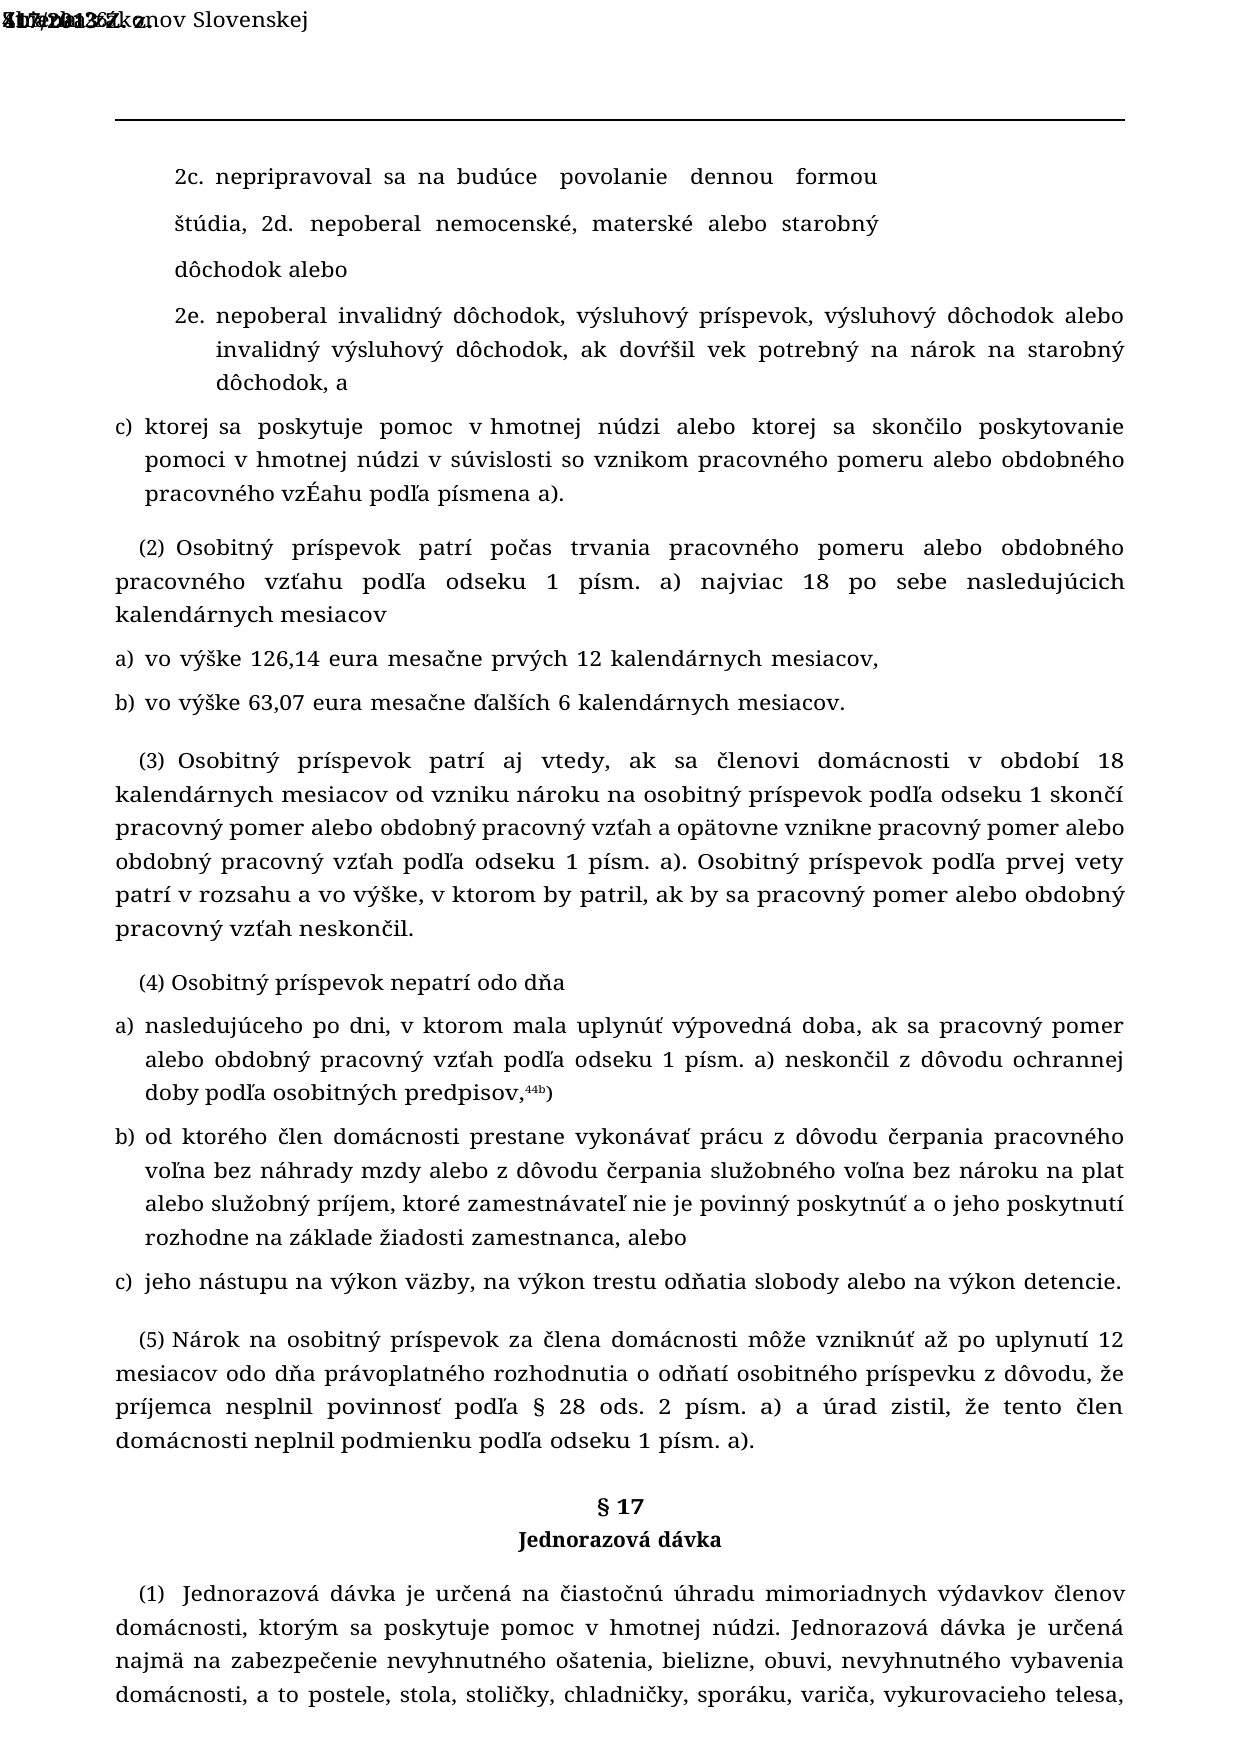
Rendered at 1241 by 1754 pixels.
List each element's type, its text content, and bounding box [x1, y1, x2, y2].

text 2e. nepoberal invalidný dôchodok, výsluhový príspevok, výsluhový dôchodok alebo invalidný výsluhový dôchodok, ak dovŕšil vek potrebný na nárok na starobný dôchodok, a [174, 301, 1125, 397]
list Osobitný príspevok patrí počas trvania pracovného pomeru alebo obdobného pracovného vzťahu podľa odseku 1 písm. a) najviac 18 po sebe nasledujúcich kalendárnych mesiacov [115, 533, 1125, 629]
text 2c. nepripravoval sa na budúce povolanie dennou formou štúdia, 2d. nepoberal nemocenské, materské alebo starobný dôchodok alebo [174, 162, 878, 283]
list Osobitný príspevok patrí aj vtedy, ak sa členovi domácnosti v období 18 kalendárnych mesiacov od vzniku nároku na osobitný príspevok podľa odseku 1 skončí pracovný pomer alebo obdobný pracovný vzťah a opätovne vznikne pracovný pomer alebo obdobný pracovný vzťah podľa odseku 1 písm. a). Osobitný príspevok podľa prvej vety patrí v rozsahu a vo výške, v ktorom by patril, ak by sa pracovný pomer alebo obdobný pracovný vzťah neskončil. [115, 746, 1125, 942]
list Nárok na osobitný príspevok za člena domácnosti môže vzniknúť až po uplynutí 12 mesiacov odo dňa právoplatného rozhodnutia o odňatí osobitného príspevku z dôvodu, že príjemca nesplnil povinnosť podľa § 28 ods. 2 písm. a) a úrad zistil, že tento člen domácnosti neplnil podmienku podľa odseku 1 písm. a). [115, 1325, 1125, 1454]
list Osobitný príspevok nepatrí odo dňa [139, 968, 1136, 997]
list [115, 1579, 1125, 1708]
text § 17 [115, 1492, 1125, 1521]
list vo výške 126,14 eura mesačne prvých 12 kalendárnych mesiacov, [115, 644, 1136, 673]
list ktorej sa poskytuje pomoc v hmotnej núdzi alebo ktorej sa skončilo poskytovanie pomoci v hmotnej núdzi v súvislosti so vznikom pracovného pomeru alebo obdobného pracovného vzÉahu podľa písmena a). [115, 412, 1125, 508]
list jeho nástupu na výkon väzby, na výkon trestu odňatia slobody alebo na výkon detencie. [115, 1267, 1136, 1295]
list od ktorého člen domácnosti prestane vykonávať prácu z dôvodu čerpania pracovného voľna bez náhrady mzdy alebo z dôvodu čerpania služobného voľna bez nároku na plat alebo služobný príjem, ktoré zamestnávateľ nie je povinný poskytnúť a o jeho poskytnutí rozhodne na základe žiadosti zamestnanca, alebo [115, 1122, 1125, 1251]
list vo výške 63,07 eura mesačne ďalších 6 kalendárnych mesiacov. [115, 688, 1136, 716]
text Jednorazová dávka [115, 1526, 1125, 1554]
list nasledujúceho po dni, v ktorom mala uplynúť výpovedná doba, ak sa pracovný pomer alebo obdobný pracovný vzťah podľa odseku 1 písm. a) neskončil z dôvodu ochrannej doby podľa osobitných predpisov,44b) [115, 1011, 1125, 1107]
